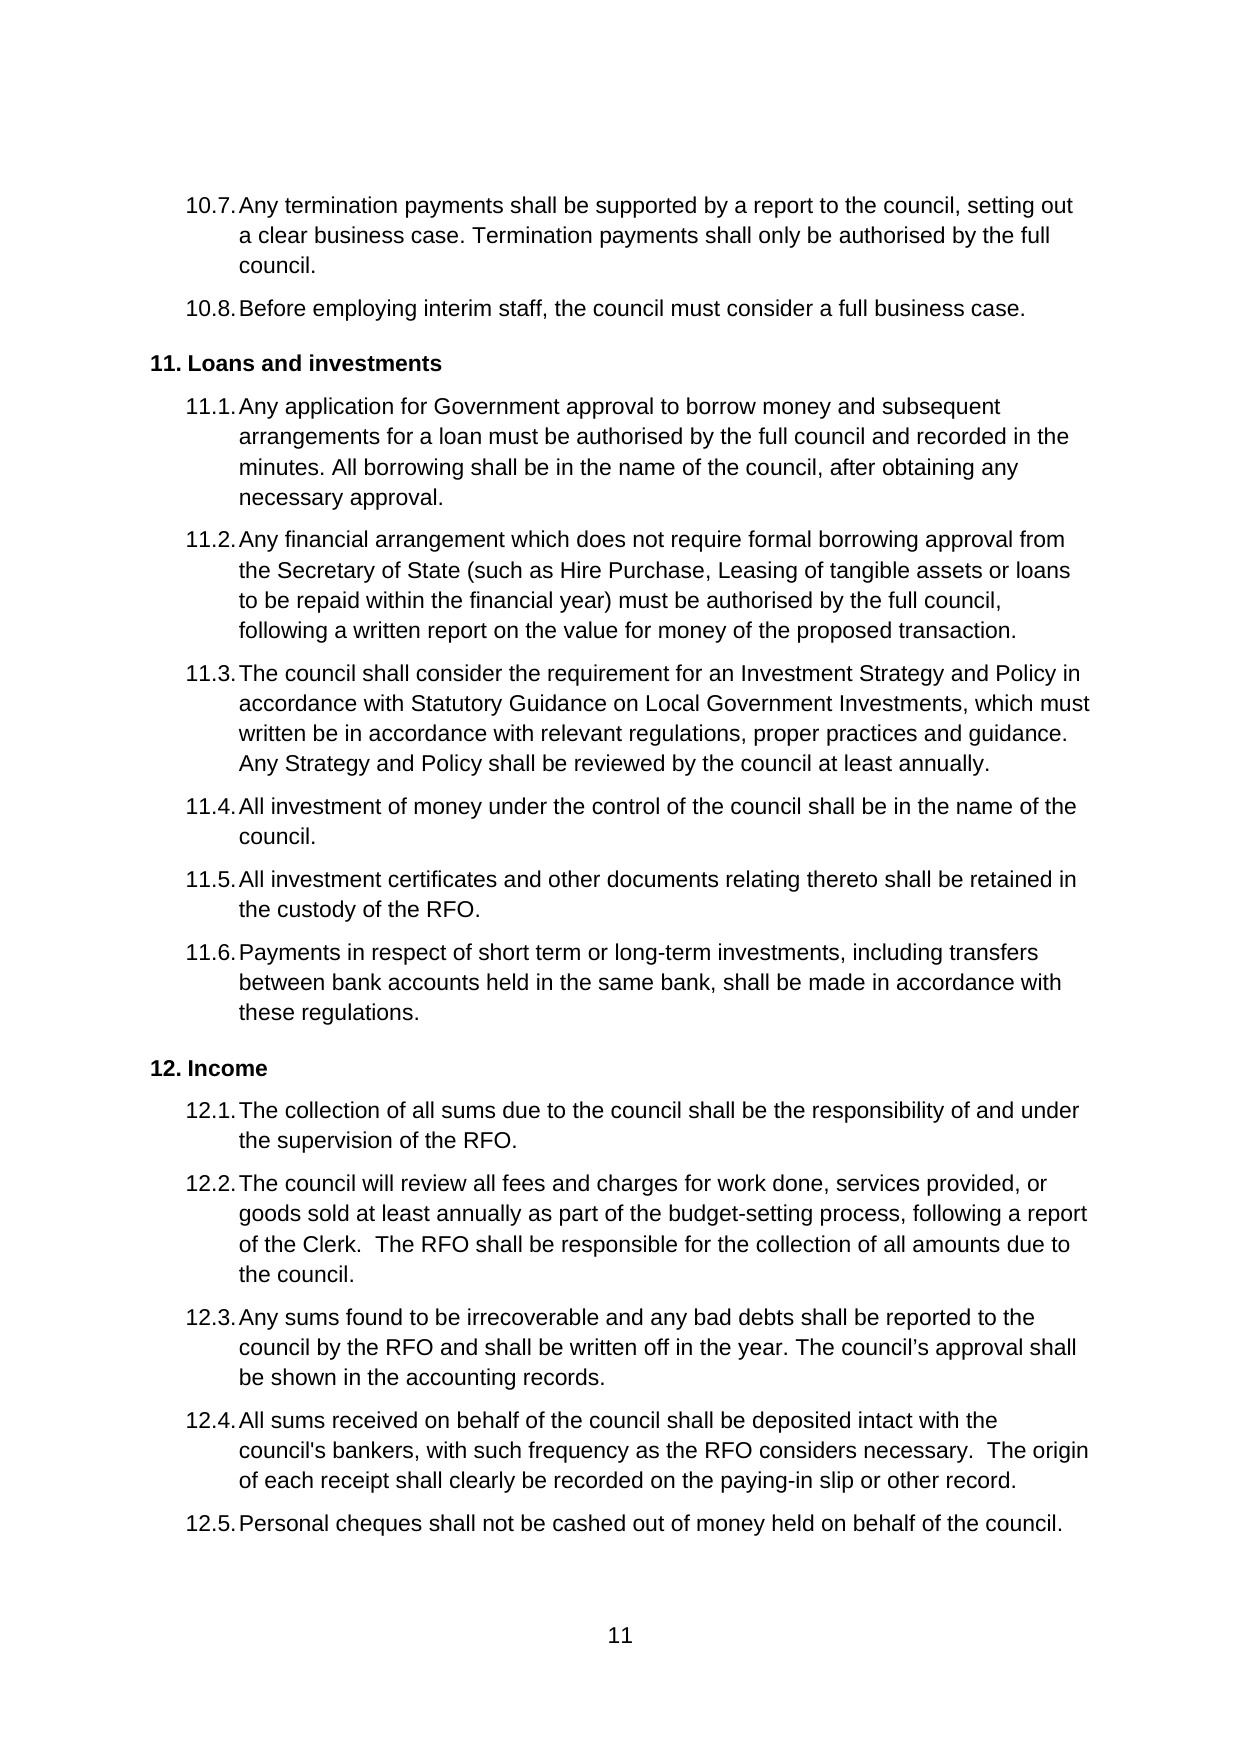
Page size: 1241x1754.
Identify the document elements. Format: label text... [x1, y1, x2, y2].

list Any termination payments shall be supported by a report to the council, setting out a clear business case. Termination payments shall only be authorised by the full council. [185, 192, 1090, 279]
subtitle Income [150, 1054, 1090, 1081]
list The council shall consider the requirement for an Investment Strategy and Policy in accordance with Statutory Guidance on Local Government Investments, which must written be in accordance with relevant regulations, proper practices and guidance. Any Strategy and Policy shall be reviewed by the council at least annually. [185, 660, 1090, 777]
list All investment certificates and other documents relating thereto shall be retained in the custody of the RFO. [185, 866, 1090, 922]
list Personal cheques shall not be cashed out of money held on behalf of the council. [185, 1510, 1090, 1536]
list All investment of money under the control of the council shall be in the name of the council. [185, 793, 1090, 849]
list Before employing interim staff, the council must consider a full business case. [185, 295, 1090, 321]
list Any sums found to be irrecoverable and any bad debts shall be reported to the council by the RFO and shall be written off in the year. The council’s approval shall be shown in the accounting records. [185, 1303, 1090, 1390]
list The collection of all sums due to the council shall be the responsibility of and under the supervision of the RFO. [185, 1097, 1090, 1154]
list The council will review all fees and charges for work done, services provided, or goods sold at least annually as part of the budget-setting process, following a report of the Clerk. The RFO shall be responsible for the collection of all amounts due to the council. [185, 1170, 1090, 1287]
subtitle Loans and investments [150, 350, 1090, 377]
list All sums received on behalf of the council shall be deposited intact with the council's bankers, with such frequency as the RFO considers necessary. The origin of each receipt shall clearly be recorded on the paying-in slip or other record. [185, 1407, 1090, 1493]
list Payments in respect of short term or long-term investments, including transfers between bank accounts held in the same bank, shall be made in accordance with these regulations. [185, 939, 1090, 1026]
list Any financial arrangement which does not require formal borrowing approval from the Secretary of State (such as Hire Purchase, Leasing of tangible assets or loans to be repaid within the financial year) must be authorised by the full council, following a written report on the value for money of the proposed transaction. [185, 526, 1090, 643]
list Any application for Government approval to borrow money and subsequent arrangements for a loan must be authorised by the full council and recorded in the minutes. All borrowing shall be in the name of the council, after obtaining any necessary approval. [185, 393, 1090, 510]
